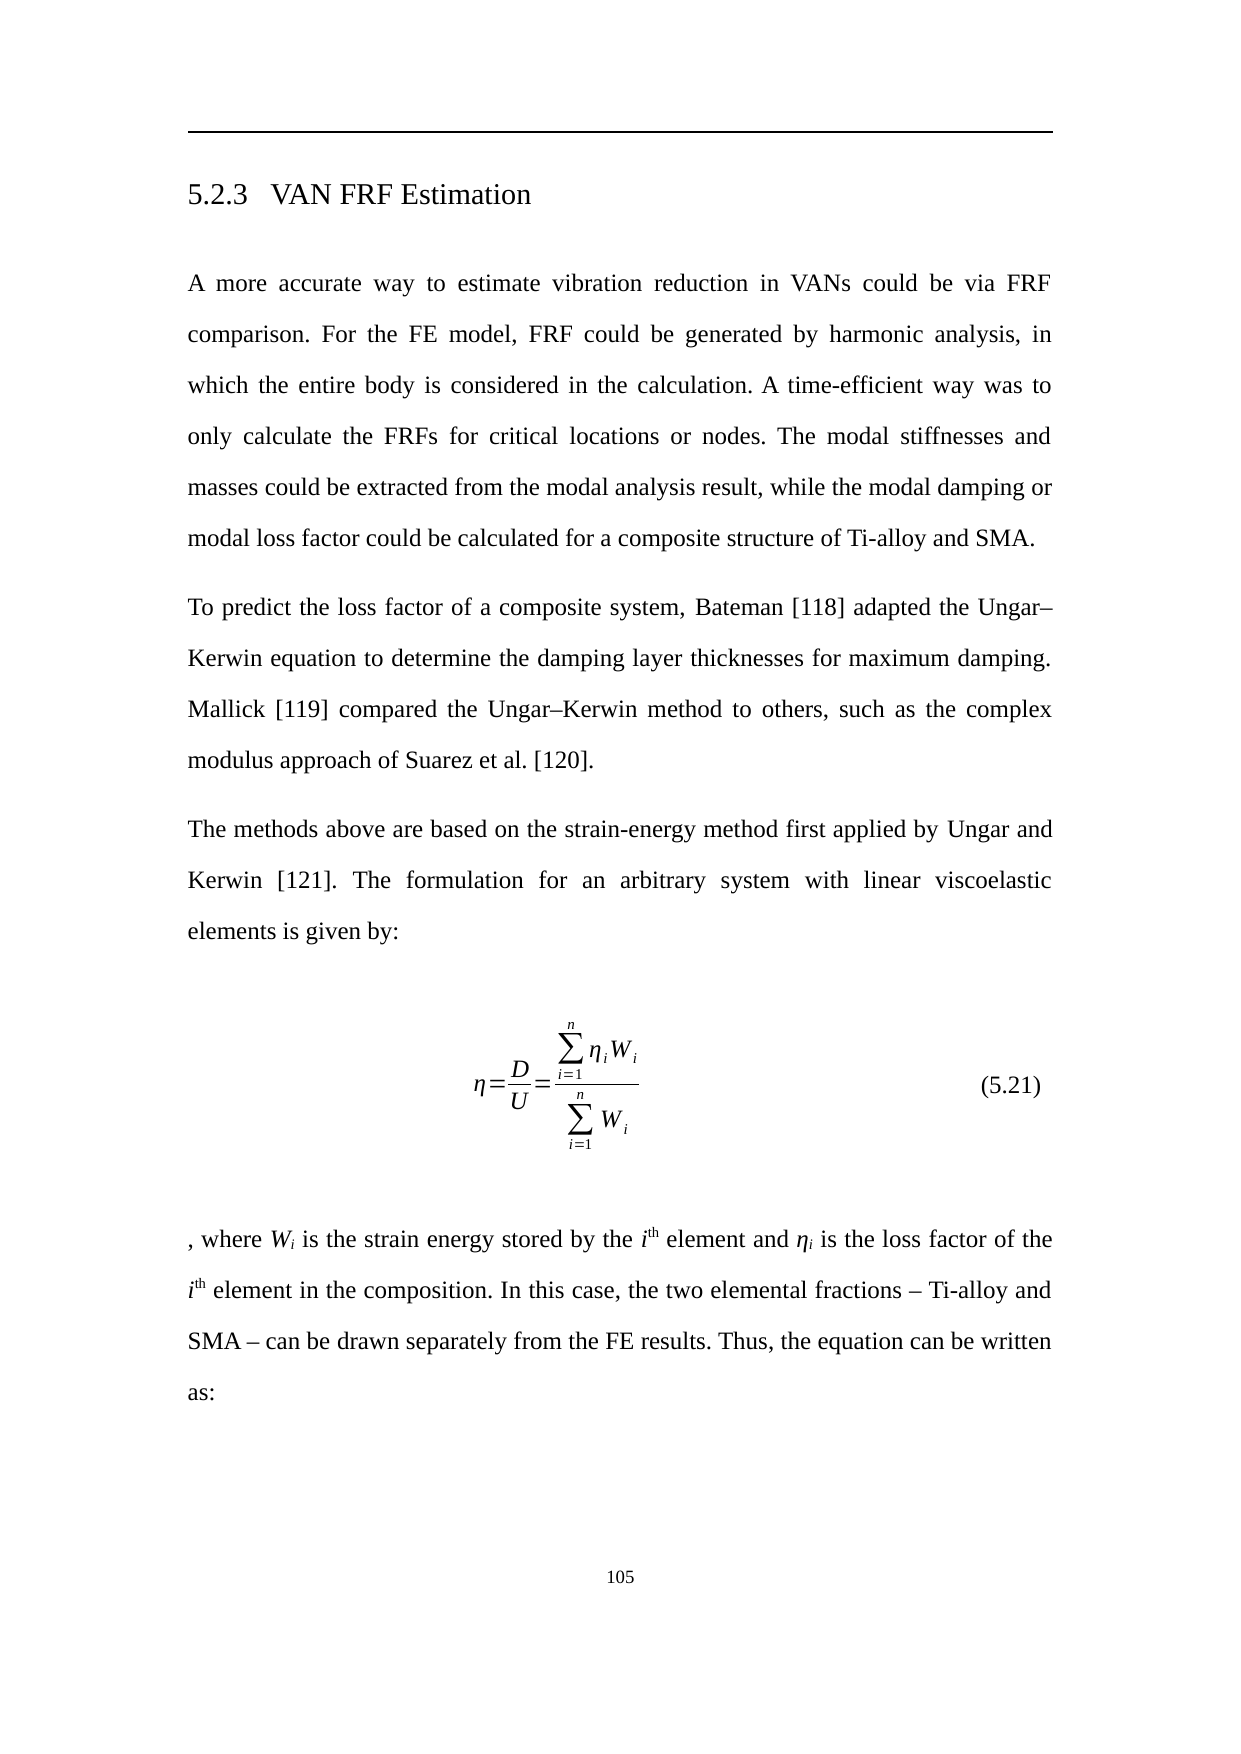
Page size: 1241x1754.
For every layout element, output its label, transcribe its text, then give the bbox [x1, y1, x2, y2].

text , where Wi is the strain energy stored by the ith element and ηi is the loss factor of the ith element in the composition. In this case, the two elemental fractions – Ti-alloy and SMA – can be drawn separately from the FE results. Thus, the equation can be written as: [187, 1221, 1053, 1408]
subtitle VAN FRF Estimation [187, 160, 1053, 228]
text The methods above are based on the strain-energy method first applied by Ungar and Kerwin [121]. The formulation for an arbitrary system with linear viscoelastic elements is given by: [187, 812, 1053, 947]
text A more accurate way to estimate vibration reduction in VANs could be via FRF comparison. For the FE model, FRF could be generated by harmonic analysis, in which the entire body is considered in the calculation. A time-efficient way was to only calculate the FRFs for critical locations or nodes. The modal stiffnesses and masses could be extracted from the modal analysis result, while the modal damping or modal loss factor could be calculated for a composite structure of Ti-alloy and SMA. [187, 266, 1053, 554]
table_header [188, 983, 926, 1204]
table_header (5.21) [926, 983, 1052, 1204]
text To predict the loss factor of a composite system, Bateman [118] adapted the Ungar–Kerwin equation to determine the damping layer thicknesses for maximum damping. Mallick [119] compared the Ungar–Kerwin method to others, such as the complex modulus approach of Suarez et al. [120]. [187, 589, 1053, 776]
